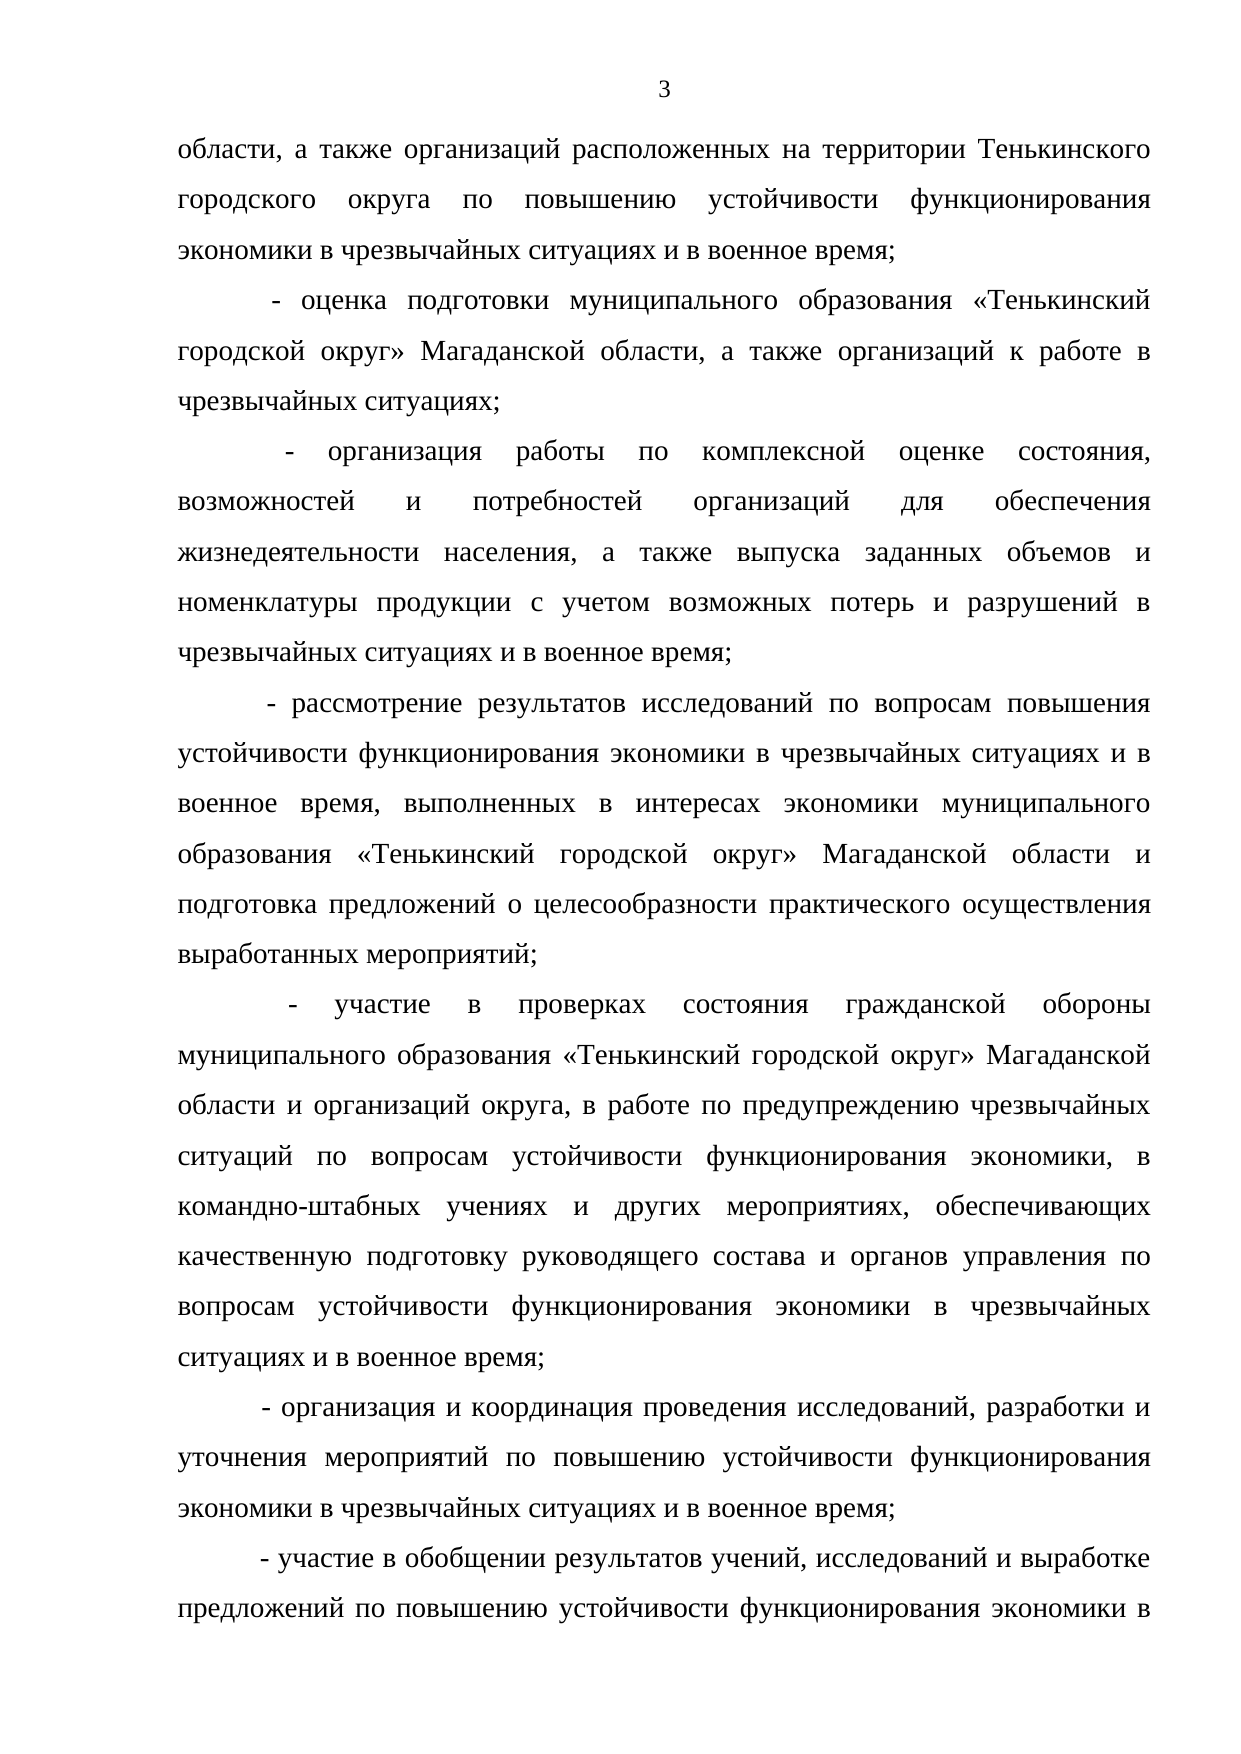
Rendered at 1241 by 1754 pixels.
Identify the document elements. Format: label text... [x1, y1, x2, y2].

text - рассмотрение результатов исследований по вопросам повышения устойчивости функционирования экономики в чрезвычайных ситуациях и в военное время, выполненных в интересах экономики муниципального образования «Тенькинский городской округ» Магаданской области и подготовка предложений о целесообразности практического осуществления выработанных мероприятий; [177, 685, 1152, 970]
text - организация работы по комплексной оценке состояния, возможностей и потребностей организаций для обеспечения жизнедеятельности населения, а также выпуска заданных объемов и номенклатуры продукции с учетом возможных потерь и разрушений в чрезвычайных ситуациях и в военное время; [177, 433, 1152, 668]
text - организация и координация проведения исследований, разработки и уточнения мероприятий по повышению устойчивости функционирования экономики в чрезвычайных ситуациях и в военное время; [177, 1389, 1152, 1523]
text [177, 1540, 1152, 1624]
text - участие в проверках состояния гражданской обороны муниципального образования «Тенькинский городской округ» Магаданской области и организаций округа, в работе по предупреждению чрезвычайных ситуаций по вопросам устойчивости функционирования экономики, в командно-штабных учениях и других мероприятиях, обеспечивающих качественную подготовку руководящего состава и органов управления по вопросам устойчивости функционирования экономики в чрезвычайных ситуациях и в военное время; [177, 987, 1152, 1372]
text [177, 131, 1152, 266]
text - оценка подготовки муниципального образования «Тенькинский городской округ» Магаданской области, а также организаций к работе в чрезвычайных ситуациях; [177, 282, 1152, 416]
